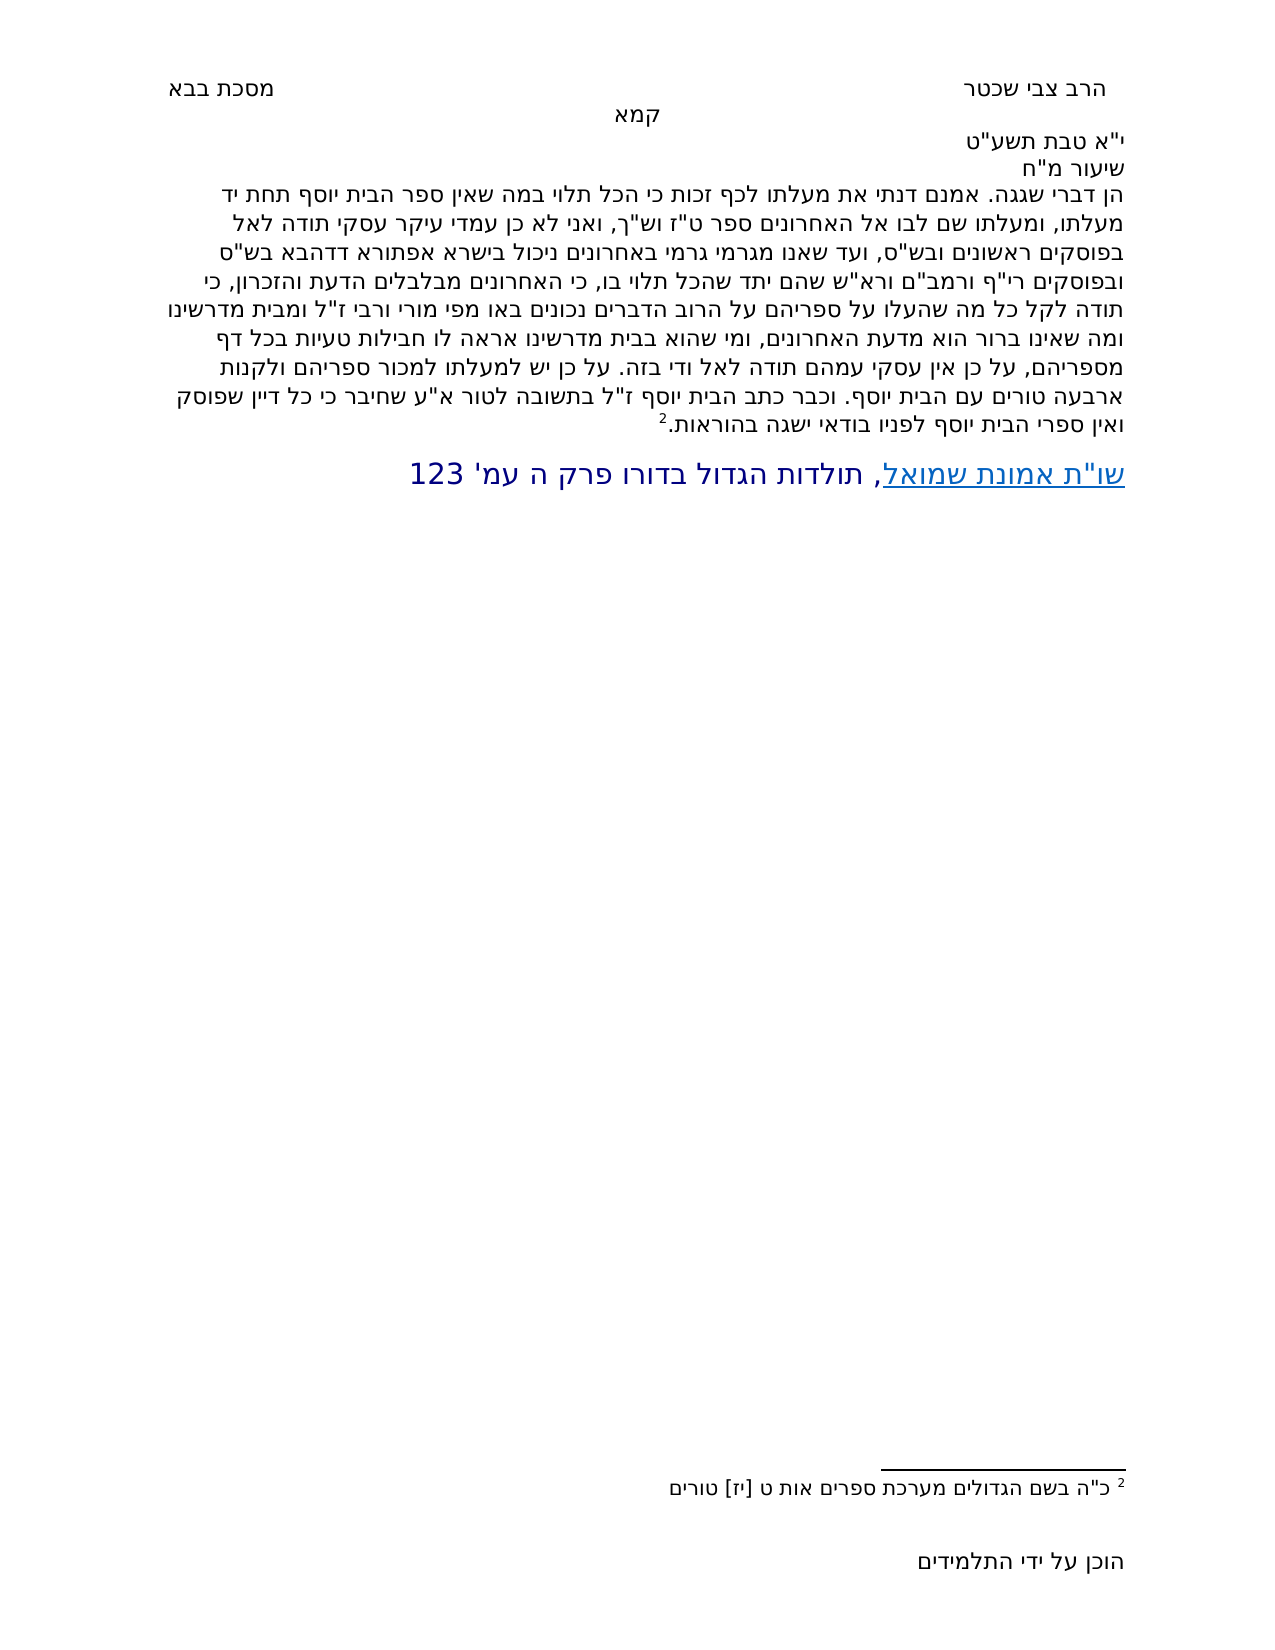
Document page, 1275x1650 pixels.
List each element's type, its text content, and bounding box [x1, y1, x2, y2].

subtitle שו"ת אמונת שמואל, תולדות הגדול בדורו פרק ה עמ' 123 [150, 457, 1125, 491]
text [150, 182, 1125, 438]
